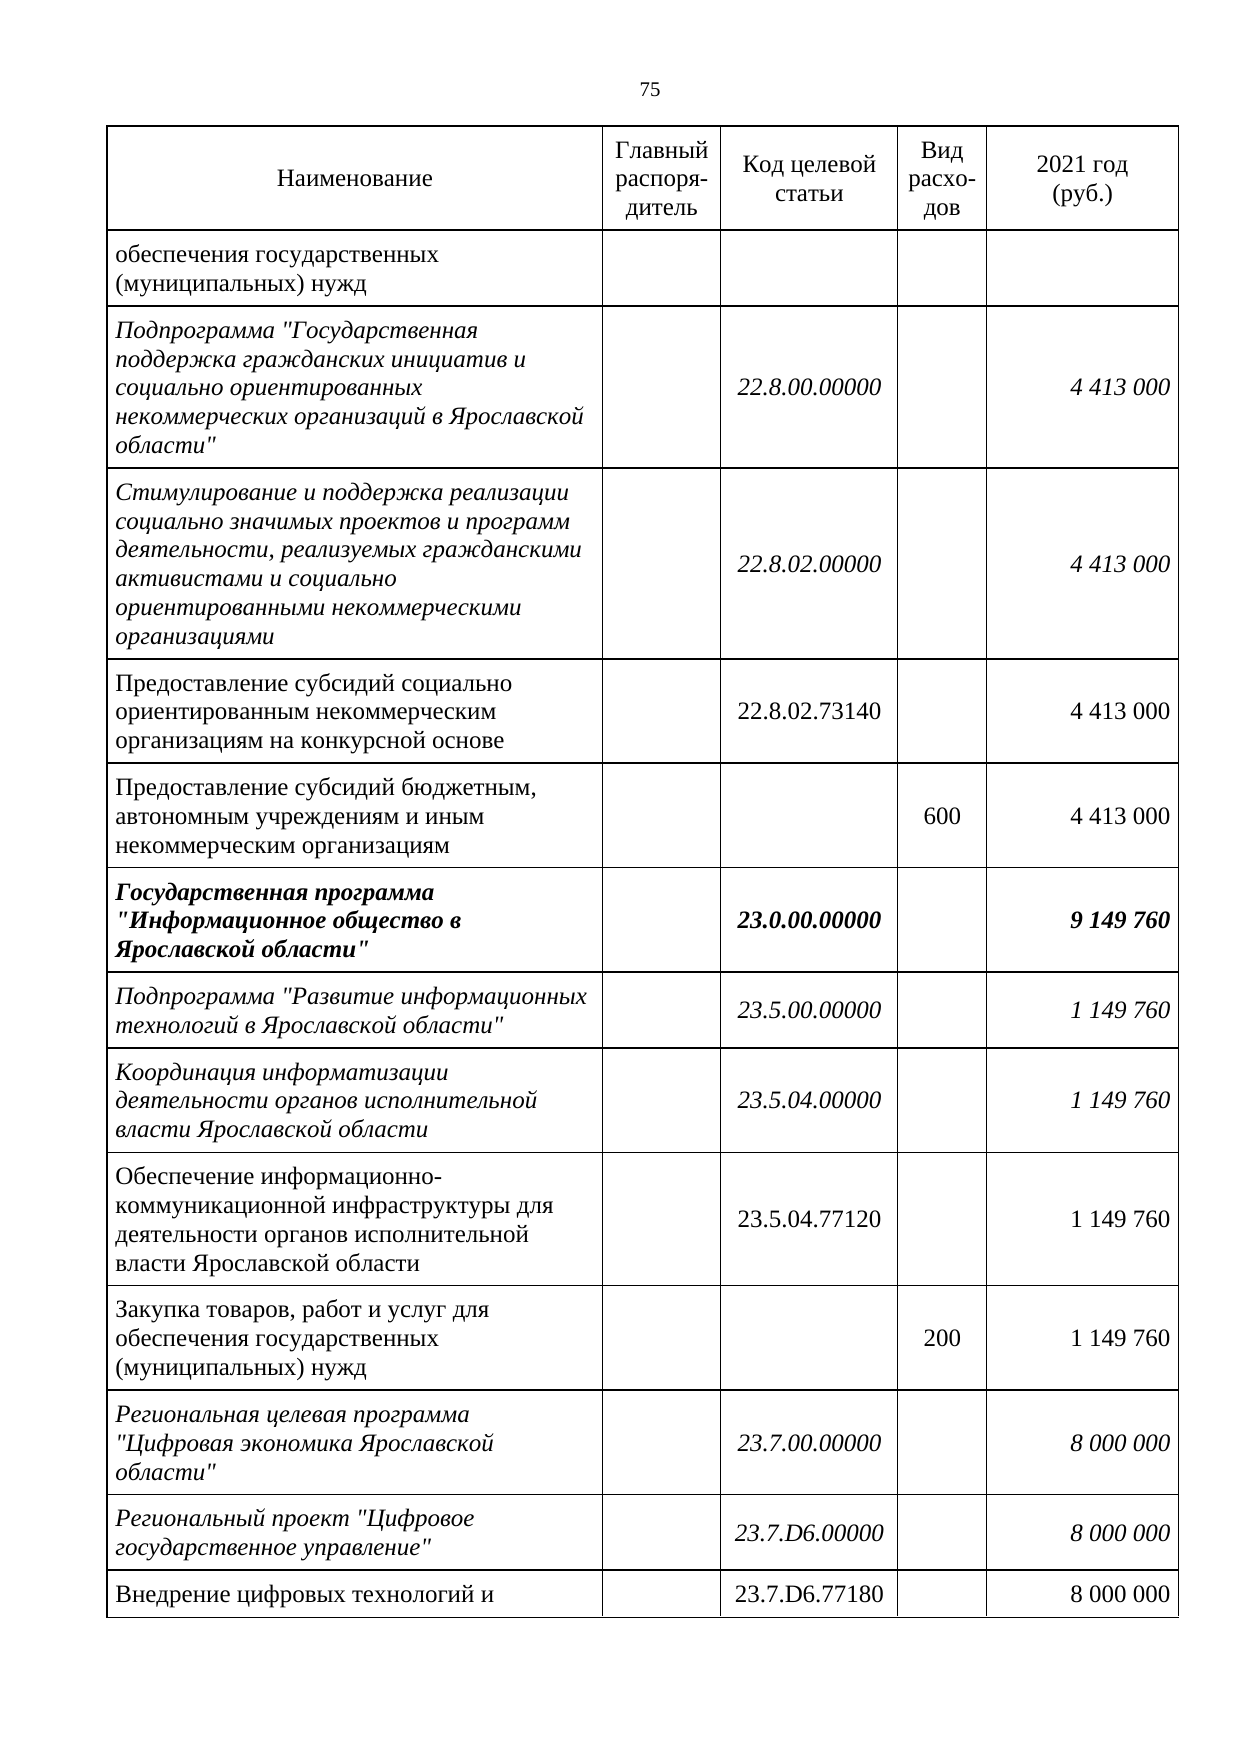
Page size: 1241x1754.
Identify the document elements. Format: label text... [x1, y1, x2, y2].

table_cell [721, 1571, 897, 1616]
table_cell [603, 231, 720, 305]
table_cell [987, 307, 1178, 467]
table_header Главный распоря-дитель [603, 127, 720, 229]
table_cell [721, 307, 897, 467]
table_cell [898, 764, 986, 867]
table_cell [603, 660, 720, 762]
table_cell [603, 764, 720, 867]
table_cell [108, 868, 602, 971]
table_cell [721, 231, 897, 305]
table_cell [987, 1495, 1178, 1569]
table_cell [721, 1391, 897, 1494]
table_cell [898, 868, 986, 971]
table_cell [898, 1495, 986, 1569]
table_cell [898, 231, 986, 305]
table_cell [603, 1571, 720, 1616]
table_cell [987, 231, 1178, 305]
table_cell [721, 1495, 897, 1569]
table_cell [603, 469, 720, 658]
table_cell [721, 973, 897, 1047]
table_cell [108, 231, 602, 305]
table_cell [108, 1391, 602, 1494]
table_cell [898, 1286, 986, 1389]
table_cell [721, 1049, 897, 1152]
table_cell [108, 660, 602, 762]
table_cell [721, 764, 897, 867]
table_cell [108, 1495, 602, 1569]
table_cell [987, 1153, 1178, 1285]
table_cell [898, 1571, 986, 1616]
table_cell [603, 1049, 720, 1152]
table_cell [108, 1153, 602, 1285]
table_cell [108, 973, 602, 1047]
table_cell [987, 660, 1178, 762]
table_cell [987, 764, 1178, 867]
table_header 2021 год (руб.) [987, 127, 1178, 229]
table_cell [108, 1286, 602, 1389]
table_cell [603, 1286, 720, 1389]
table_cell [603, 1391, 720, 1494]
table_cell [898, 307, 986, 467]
table_header Код целевой статьи [721, 127, 897, 229]
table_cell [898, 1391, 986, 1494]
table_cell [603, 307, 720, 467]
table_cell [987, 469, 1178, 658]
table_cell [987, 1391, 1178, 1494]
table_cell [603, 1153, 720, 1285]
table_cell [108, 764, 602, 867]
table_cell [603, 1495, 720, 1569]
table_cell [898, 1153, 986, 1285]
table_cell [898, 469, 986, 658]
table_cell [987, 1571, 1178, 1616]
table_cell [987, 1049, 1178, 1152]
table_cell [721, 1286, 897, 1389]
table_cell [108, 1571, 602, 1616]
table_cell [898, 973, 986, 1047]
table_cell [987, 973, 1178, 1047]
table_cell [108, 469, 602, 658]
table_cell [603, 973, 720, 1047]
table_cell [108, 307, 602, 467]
table_header Наименование [108, 127, 602, 229]
table_header Вид расхо-дов [898, 127, 986, 229]
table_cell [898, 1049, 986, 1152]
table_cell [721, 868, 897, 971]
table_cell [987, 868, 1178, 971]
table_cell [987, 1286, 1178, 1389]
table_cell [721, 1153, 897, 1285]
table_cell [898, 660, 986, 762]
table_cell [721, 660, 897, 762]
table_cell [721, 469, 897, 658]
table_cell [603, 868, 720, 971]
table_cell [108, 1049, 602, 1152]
